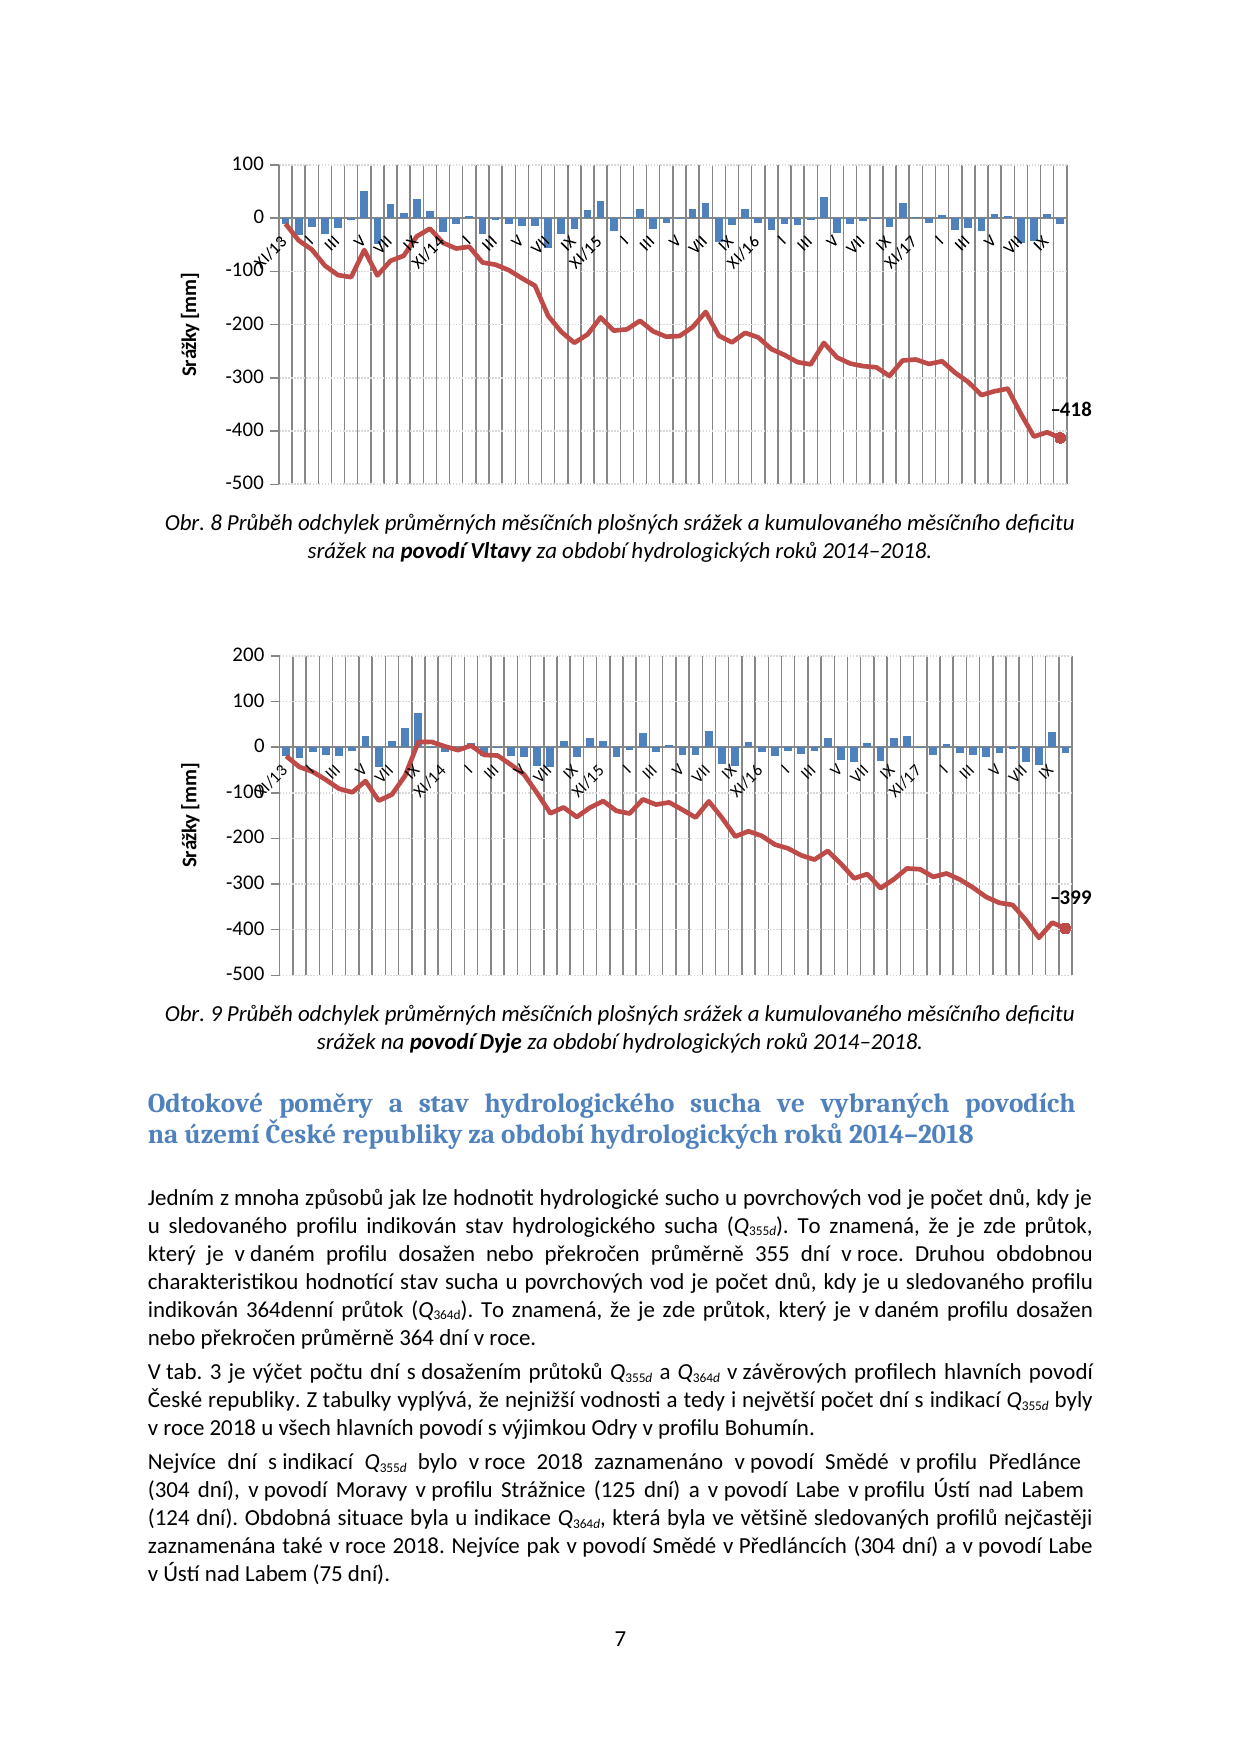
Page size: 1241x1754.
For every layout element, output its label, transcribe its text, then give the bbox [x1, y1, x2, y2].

text Jedním z mnoha způsobů jak lze hodnotit hydrologické sucho u povrchových vod je počet dnů, kdy je u sledovaného profilu indikován stav hydrologického sucha (Q355d). To znamená, že je zde průtok, který je v daném profilu dosažen nebo překročen průměrně 355 dní v roce. Druhou obdobnou charakteristikou hodnotící stav sucha u povrchových vod je počet dnů, kdy je u sledovaného profilu indikován 364denní průtok (Q364d). To znamená, že je zde průtok, který je v daném profilu dosažen nebo překročen průměrně 364 dní v roce. [148, 1183, 1093, 1351]
subtitle Odtokové poměry a stav hydrologického sucha ve vybraných povodích na území České republiky za období hydrologických roků 2014–2018 [148, 1088, 1093, 1150]
text Nejvíce dní s indikací Q355d bylo v roce 2018 zaznamenáno v povodí Smědé v profilu Předlánce (304 dní), v povodí Moravy v profilu Strážnice (125 dní) a v povodí Labe v profilu Ústí nad Labem (124 dní). Obdobná situace byla u indikace Q364d, která byla ve většině sledovaných profilů nejčastěji zaznamenána také v roce 2018. Nejvíce pak v povodí Smědé v Předláncích (304 dní) a v povodí Labe v Ústí nad Labem (75 dní). [148, 1447, 1093, 1588]
text V tab. 3 je výčet počtu dní s dosažením průtoků Q355d a Q364d v závěrových profilech hlavních povodí České republiky. Z tabulky vyplývá, že nejnižší vodnosti a tedy i největší počet dní s indikací Q355d byly v roce 2018 u všech hlavních povodí s výjimkou Odry v profilu Bohumín. [148, 1357, 1093, 1441]
text Obr. 8 Průběh odchylek průměrných měsíčních plošných srážek a kumulovaného měsíčního deficitu srážek na povodí Vltavy za období hydrologických roků 2014–2018. [148, 508, 1093, 564]
text Obr. 9 Průběh odchylek průměrných měsíčních plošných srážek a kumulovaného měsíčního deficitu srážek na povodí Dyje za období hydrologických roků 2014–2018. [148, 999, 1093, 1055]
